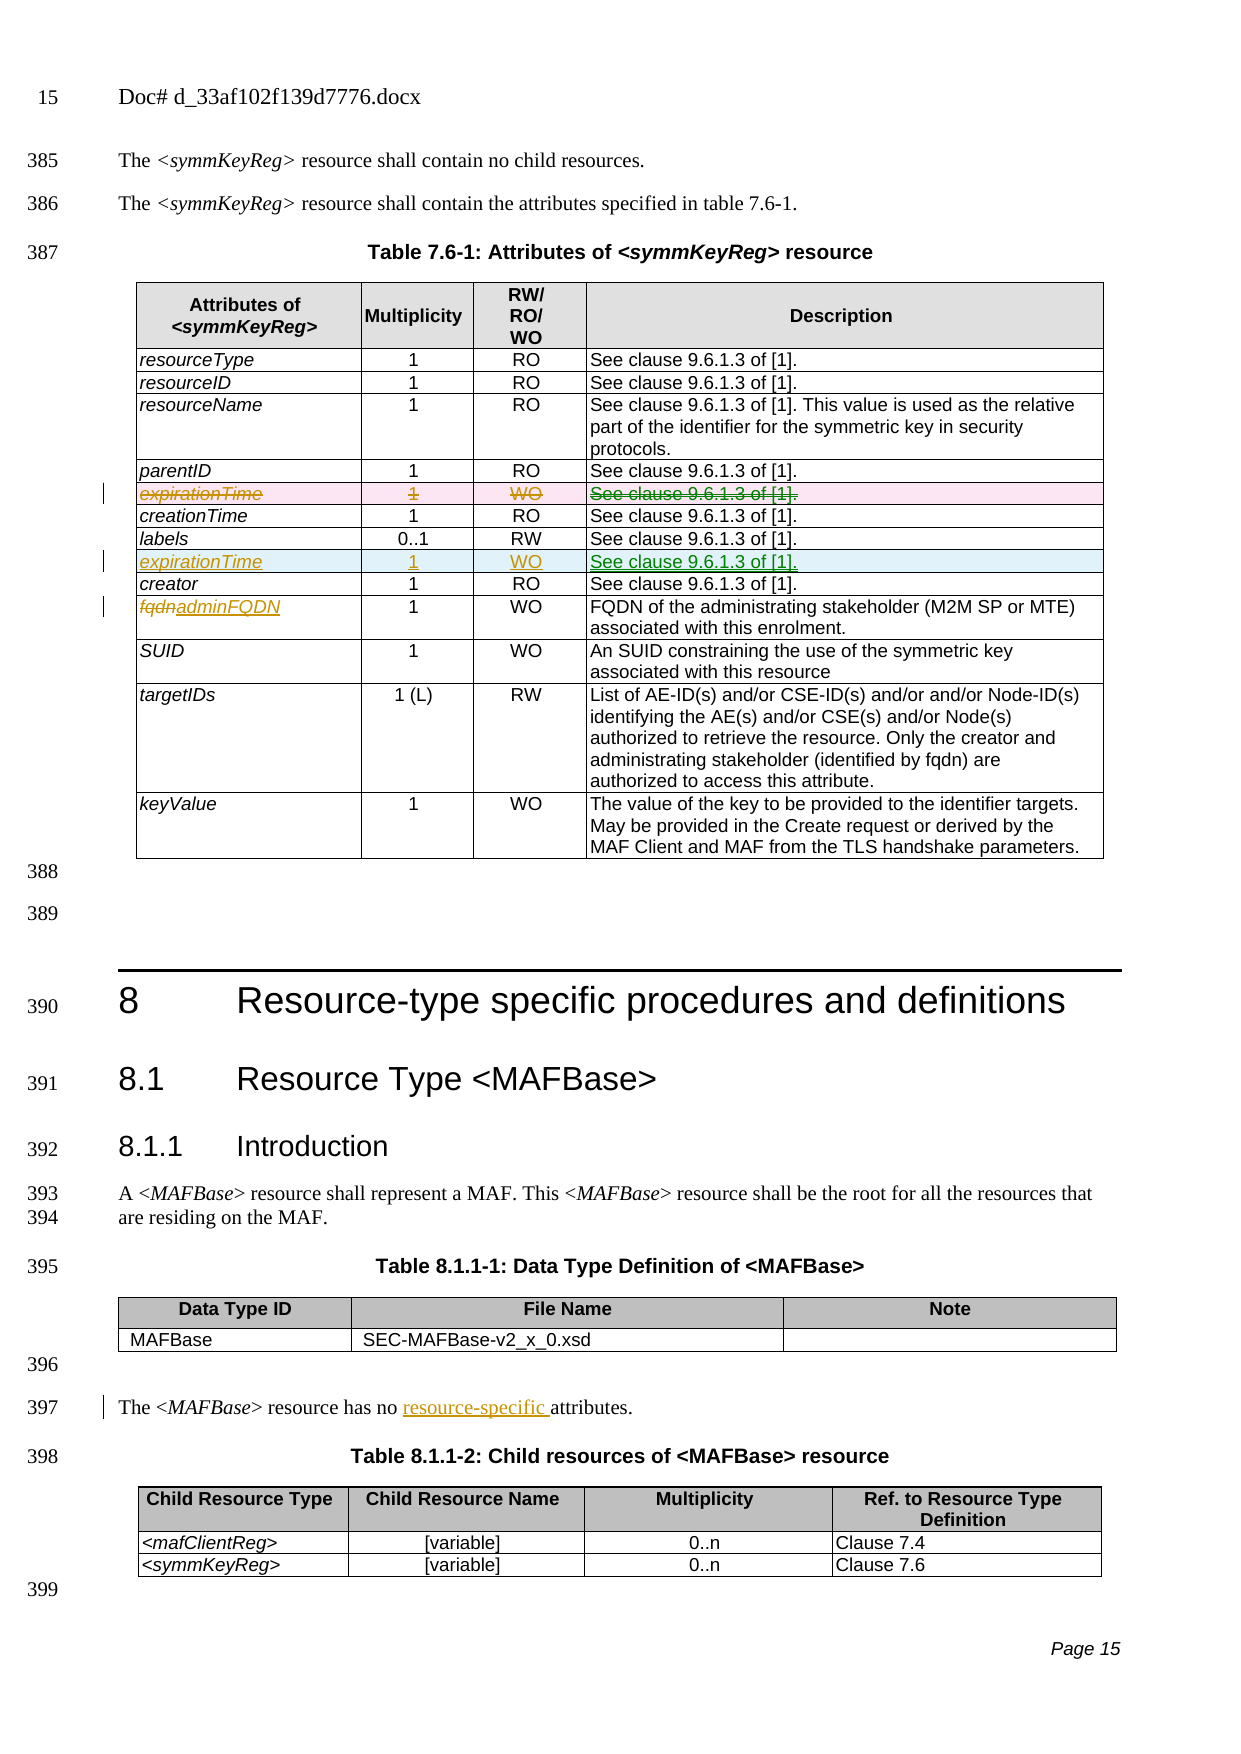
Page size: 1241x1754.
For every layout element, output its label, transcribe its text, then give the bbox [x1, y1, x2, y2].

table_cell The value of the key to be provided to the identifier targets. May be provided in the Create request or derived by the MAF Client and MAF from the TLS handshake parameters. [587, 793, 1103, 857]
table_header Data Type ID [119, 1298, 351, 1328]
text 8 Resource-type specific procedures and definitions [118, 972, 1122, 1022]
text The <MAFBase> resource has no attributes. [118, 1394, 1122, 1419]
table_cell creationTime [137, 505, 361, 527]
table_cell See clause 9.6.1.3 of [1]. [587, 505, 1103, 527]
table_cell resourceType [137, 349, 361, 371]
table_cell 0..1 [362, 528, 473, 549]
table_cell 1 [362, 793, 473, 857]
table_cell 0..n [585, 1554, 832, 1576]
table_header Note [784, 1298, 1116, 1328]
table_cell parentID [137, 460, 361, 482]
table_cell <mafClientReg> [139, 1532, 348, 1553]
table_header File Name [352, 1298, 783, 1328]
table_cell keyValue [137, 793, 361, 857]
table_cell WO [474, 596, 586, 639]
text 8.1 Resource Type <MAFBase> [118, 1059, 1122, 1098]
table_cell An SUID constraining the use of the symmetric key associated with this resource [587, 640, 1103, 683]
table_cell targetIDs [137, 684, 361, 792]
table_cell [variable] [349, 1532, 584, 1553]
table_cell <symmKeyReg> [139, 1554, 348, 1576]
table_cell RW [474, 684, 586, 792]
table_cell resourceID [137, 372, 361, 393]
text Table 8.1.1-2: Child resources of <MAFBase> resource [118, 1444, 1122, 1468]
table_header RW/ RO/ WO [474, 283, 586, 348]
table_header Multiplicity [362, 283, 473, 348]
table_cell 0..n [585, 1532, 832, 1553]
text Table 7.6-1: Attributes of <symmKeyReg> resource [118, 239, 1122, 263]
table_header Attributes of <symmKeyReg> [137, 283, 361, 348]
table_cell RO [474, 505, 586, 527]
table_cell 1 [362, 505, 473, 527]
table_cell RO [474, 460, 586, 482]
text 8.1.1 Introduction [118, 1129, 1122, 1162]
table_cell 1 [362, 596, 473, 639]
table_cell 1 [362, 349, 473, 371]
table_cell Clause 7.6 [833, 1554, 1101, 1576]
table_cell resourceName [137, 394, 361, 459]
table_header Description [587, 283, 1103, 348]
table_cell [137, 596, 361, 639]
table_cell RO [474, 372, 586, 393]
table_cell See clause 9.6.1.3 of [1]. This value is used as the relative part of the identifier for the symmetric key in security protocols. [587, 394, 1103, 459]
table_cell 1 [362, 394, 473, 459]
table_cell 1 (L) [362, 684, 473, 792]
table_cell labels [137, 528, 361, 549]
text A <MAFBase> resource shall represent a MAF. This <MAFBase> resource shall be the root for all the resources that are residing on the MAF. [118, 1181, 1122, 1229]
text The <symmKeyReg> resource shall contain the attributes specified in table 7.6-1. [118, 191, 1122, 214]
table_header Ref. to Resource Type Definition [833, 1488, 1101, 1531]
table_cell RO [474, 573, 586, 594]
table_cell MAFBase [119, 1329, 351, 1351]
table_cell WO [474, 640, 586, 683]
table_cell See clause 9.6.1.3 of [1]. [587, 372, 1103, 393]
table_header Multiplicity [585, 1488, 832, 1531]
table_cell 1 [362, 372, 473, 393]
table_cell creator [137, 573, 361, 594]
table_cell 1 [362, 573, 473, 594]
table_cell List of AE-ID(s) and/or CSE-ID(s) and/or and/or Node-ID(s) identifying the AE(s) and/or CSE(s) and/or Node(s) authorized to retrieve the resource. Only the creator and administrating stakeholder (identified by fqdn) are authorized to access this attribute. [587, 684, 1103, 792]
table_cell [784, 1329, 1116, 1351]
table_cell SEC-MAFBase-v2_x_0.xsd [352, 1329, 783, 1351]
table_cell 1 [362, 460, 473, 482]
table_cell RO [474, 394, 586, 459]
table_cell WO [474, 793, 586, 857]
table_cell RW [474, 528, 586, 549]
text The <symmKeyReg> resource shall contain no child resources. [118, 148, 1122, 172]
table_header Child Resource Type [139, 1488, 348, 1531]
table_cell Clause 7.4 [833, 1532, 1101, 1553]
table_cell 1 [362, 640, 473, 683]
table_header Child Resource Name [349, 1488, 584, 1531]
table_cell [variable] [349, 1554, 584, 1576]
table_cell See clause 9.6.1.3 of [1]. [587, 349, 1103, 371]
table_cell See clause 9.6.1.3 of [1]. [587, 460, 1103, 482]
table_cell RO [474, 349, 586, 371]
table_cell SUID [137, 640, 361, 683]
text Table 8.1.1-1: Data Type Definition of <MAFBase> [118, 1254, 1122, 1278]
table_cell See clause 9.6.1.3 of [1]. [587, 573, 1103, 594]
table_cell See clause 9.6.1.3 of [1]. [587, 528, 1103, 549]
table_cell FQDN of the administrating stakeholder (M2M SP or MTE) associated with this enrolment. [587, 596, 1103, 639]
